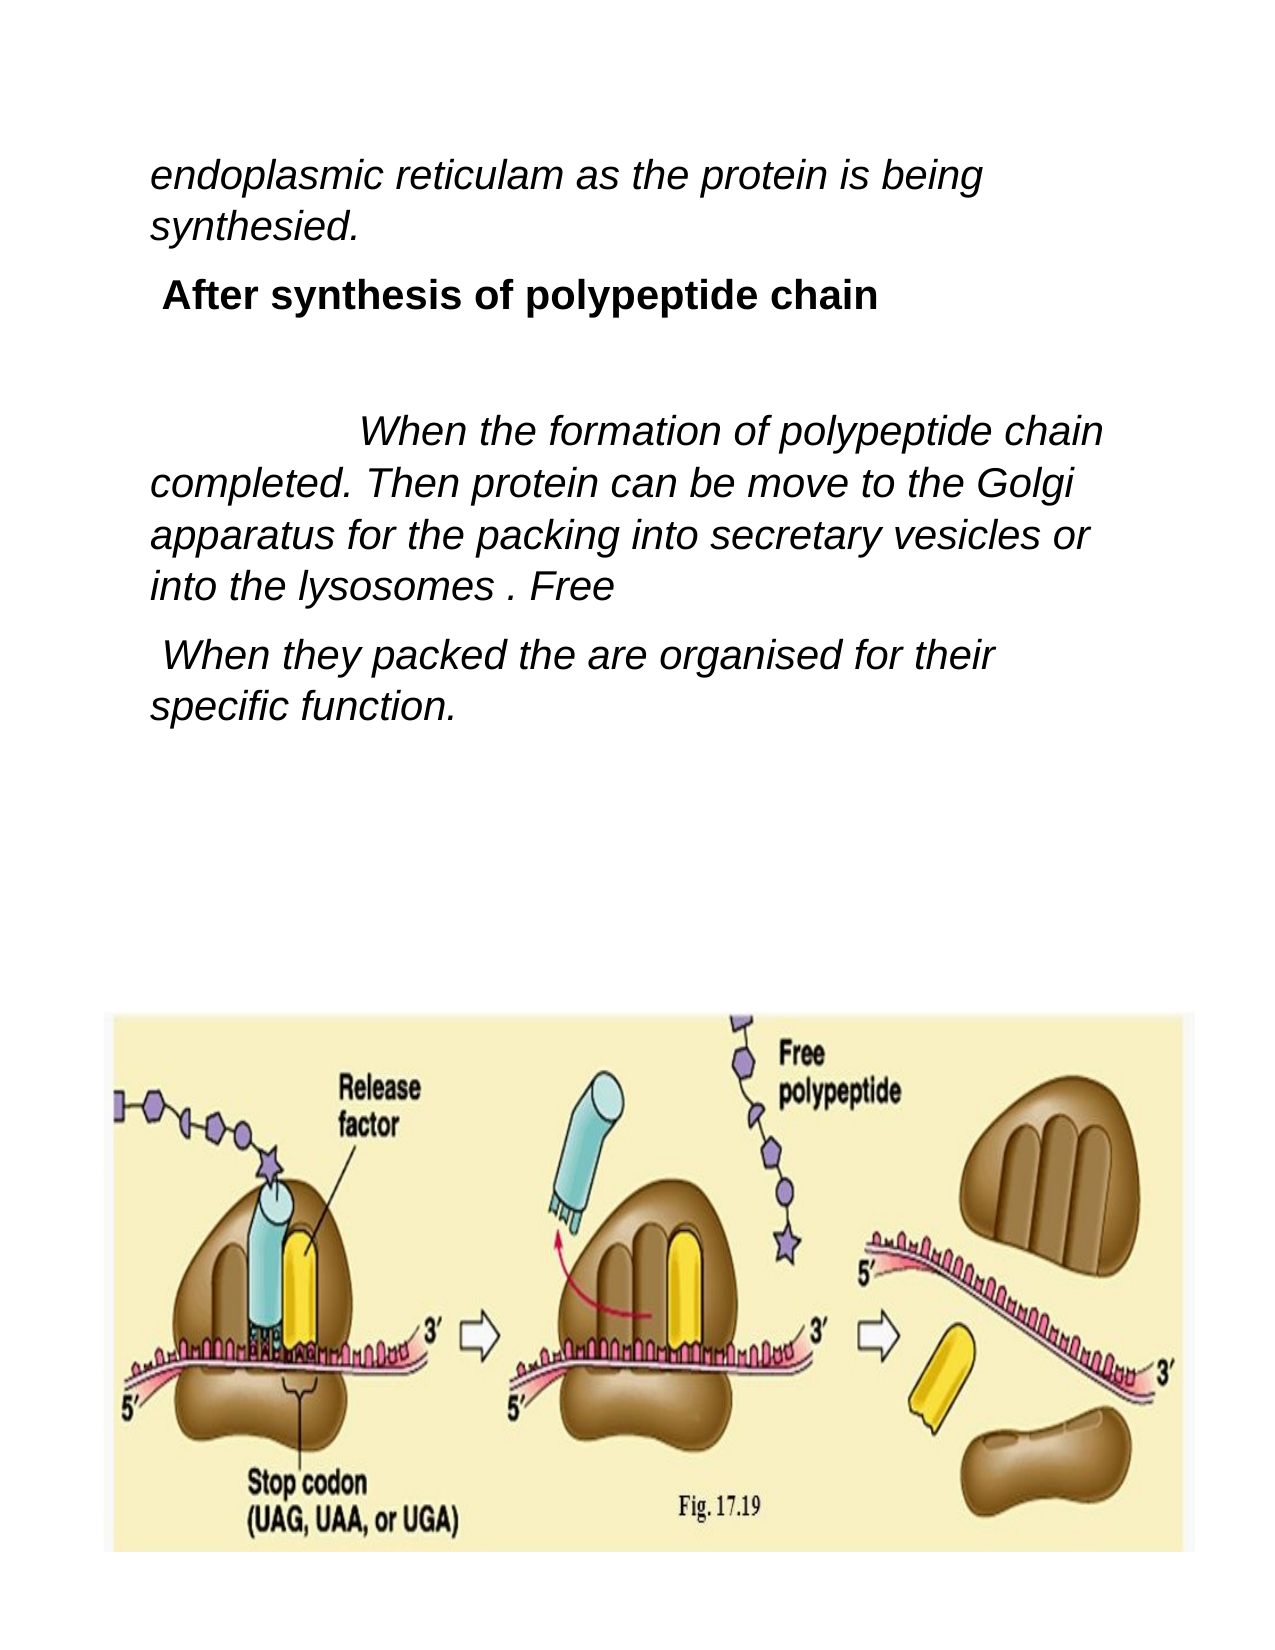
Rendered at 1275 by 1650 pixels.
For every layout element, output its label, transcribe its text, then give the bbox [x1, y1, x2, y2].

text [150, 150, 1125, 249]
text When the formation of polypeptide chain completed. Then protein can be move to the Golgi apparatus for the packing into secretary vesicles or into the lysosomes . Free [150, 407, 1125, 609]
text After synthesis of polypeptide chain [150, 270, 1125, 318]
text When they packed the are organised for their specific function. [150, 630, 1125, 729]
picture [103, 1011, 1195, 1552]
